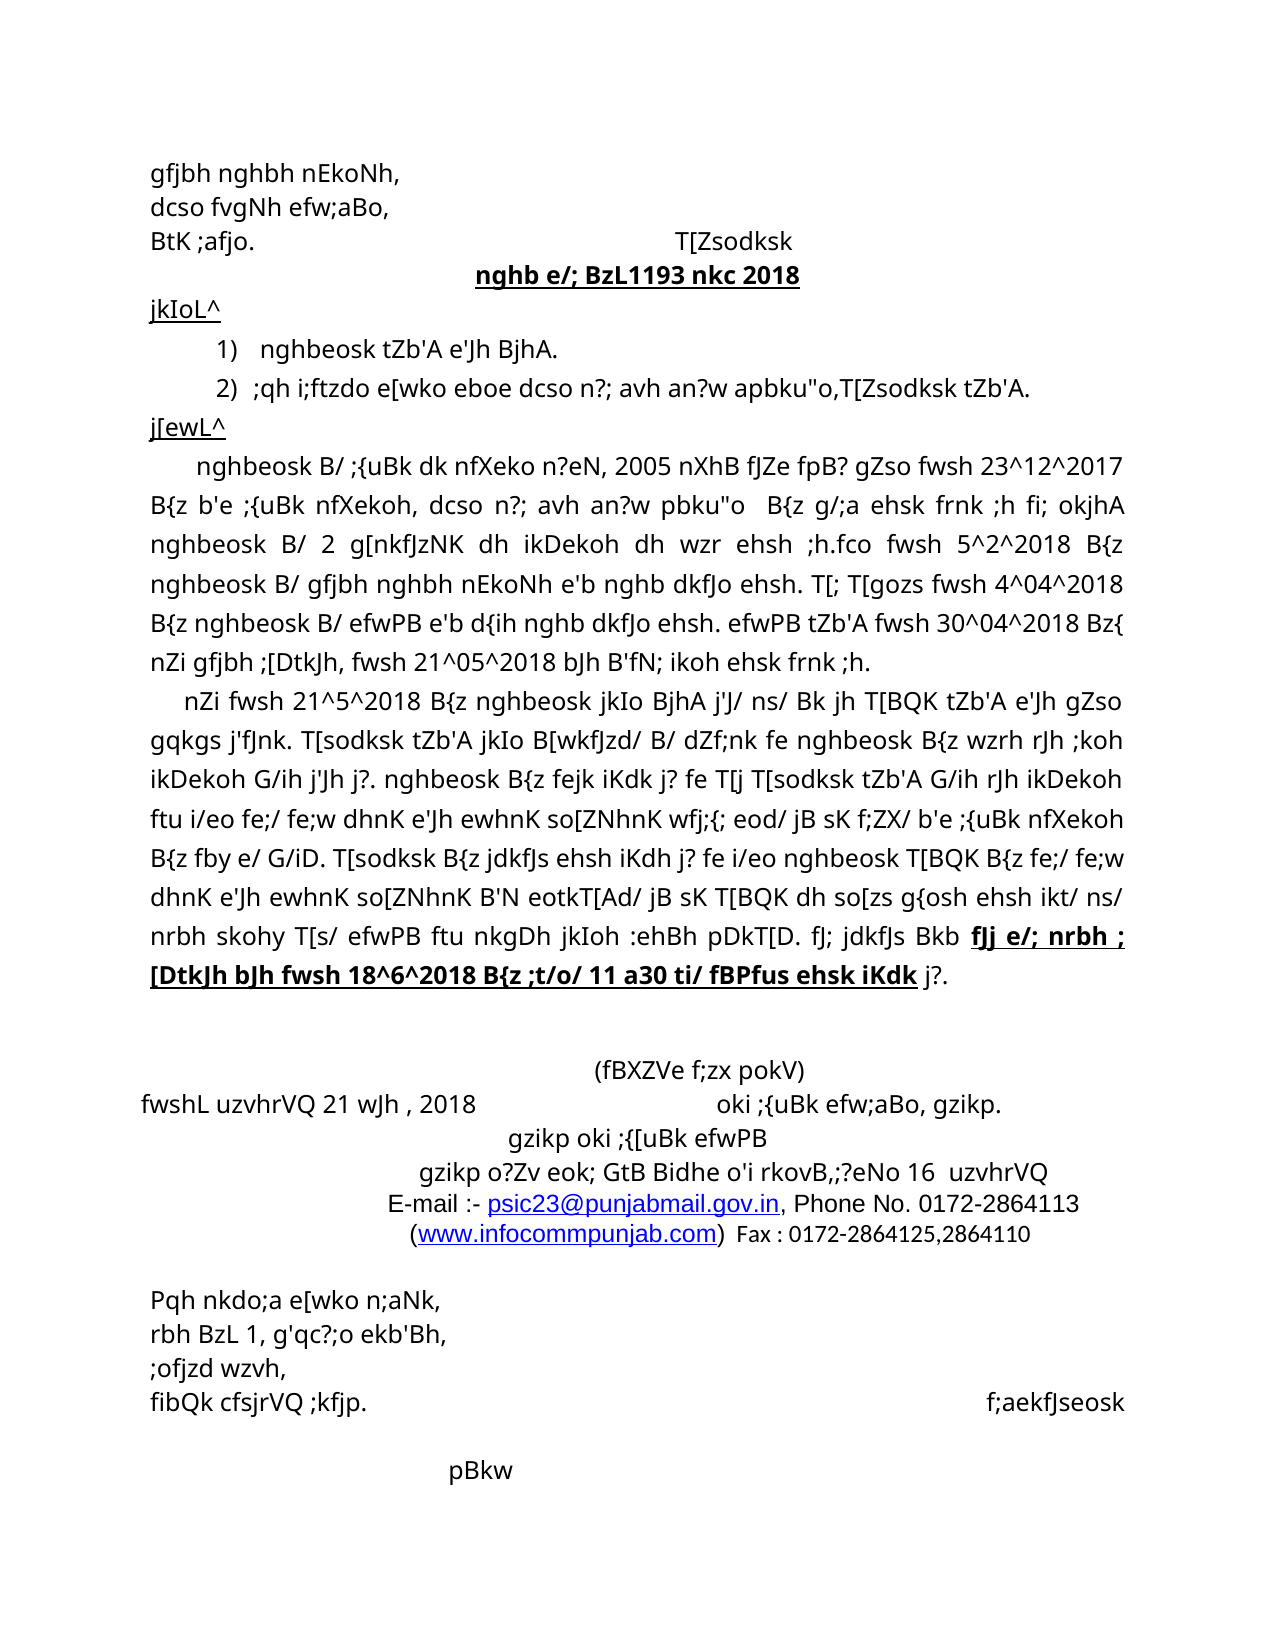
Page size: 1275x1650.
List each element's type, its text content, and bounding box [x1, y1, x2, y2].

text fibQk cfsjrVQ ;kfjp. f;aekfJseosk [150, 1385, 1125, 1453]
text nghb e/; BzL1193 nkc 2018 [150, 258, 1125, 292]
list nghbeosk tZb'A e'Jh BjhA. [216, 331, 1125, 365]
text pBkw [150, 1453, 1125, 1487]
text E-mail :- psic23@punjabmail.gov.in, Phone No. 0172-2864113 [150, 1189, 1125, 1218]
text Pqh nkdo;a e[wko n;aNk, [150, 1282, 1125, 1317]
text gzikp oki ;{[uBk efwPB [150, 1121, 1125, 1155]
text dcso fvgNh efw;aBo, [150, 190, 1125, 224]
text ;ofjzd wzvh, [150, 1351, 1125, 1385]
text (www.infocommpunjab.com) Fax : 0172-2864125,2864110 [150, 1218, 1125, 1248]
text gzikp o?Zv eok; GtB Bidhe o'i rkovB,;?eNo 16 uzvhrVQ [150, 1155, 1125, 1189]
text nghbeosk B/ ;{uBk dk nfXeko n?eN, 2005 nXhB fJZe fpB? gZso fwsh 23^12^2017 B{z b'e ;{uBk nfXekoh, dcso n?; avh an?w pbku"o B{z g/;a ehsk frnk ;h fi; okjhA nghbeosk B/ 2 g[nkfJzNK dh ikDekoh dh wzr ehsh ;h.fco fwsh 5^2^2018 B{z nghbeosk B/ gfjbh nghbh nEkoNh e'b nghb dkfJo ehsh. T[; T[gozs fwsh 4^04^2018 B{z nghbeosk B/ efwPB e'b d{ih nghb dkfJo ehsh. efwPB tZb'A fwsh 30^04^2018 Bz{ nZi gfjbh ;[DtkJh, fwsh 21^05^2018 bJh B'fN; ikoh ehsk frnk ;h. [150, 449, 1125, 679]
list j[ewL^ [150, 409, 1125, 444]
list ;qh i;ftzdo e[wko eboe dcso n?; avh an?w apbku"o,T[Zsodksk tZb'A. [216, 370, 1125, 404]
list (fBXZVe f;zx pokV) [141, 1053, 1125, 1087]
text nZi fwsh 21^5^2018 B{z nghbeosk jkIo BjhA j'J/ ns/ Bk jh T[BQK tZb'A e'Jh gZso gqkgs j'fJnk. T[sodksk tZb'A jkIo B[wkfJzd/ B/ dZf;nk fe nghbeosk B{z wzrh rJh ;koh ikDekoh G/ih j'Jh j?. nghbeosk B{z fejk iKdk j? fe T[j T[sodksk tZb'A G/ih rJh ikDekoh ftu i/eo fe;/ fe;w dhnK e'Jh ewhnK so[ZNhnK wfj;{; eod/ jB sK f;ZX/ b'e ;{uBk nfXekoh B{z fby e/ G/iD. T[sodksk B{z jdkfJs ehsh iKdh j? fe i/eo nghbeosk T[BQK B{z fe;/ fe;w dhnK e'Jh ewhnK so[ZNhnK B'N eotkT[Ad/ jB sK T[BQK dh so[zs g{osh ehsh ikt/ ns/ nrbh skohy T[s/ efwPB ftu nkgDh jkIoh :ehBh pDkT[D. fJ; jdkfJs Bkb fJj e/; nrbh ;[DtkJh bJh fwsh 18^6^2018 B{z ;t/o/ 11 a30 ti/ fBPfus ehsk iKdk j?. [150, 684, 1125, 992]
text BtK ;afjo. T[Zsodksk [150, 224, 1125, 258]
text gfjbh nghbh nEkoNh, [150, 156, 1125, 190]
text jkIoL^ [150, 292, 1125, 326]
list fwshL uzvhrVQ 21 wJh , 2018 oki ;{uBk efw;aBo, gzikp. [141, 1087, 1125, 1121]
text rbh BzL 1, g'qc?;o ekb'Bh, [150, 1317, 1125, 1351]
